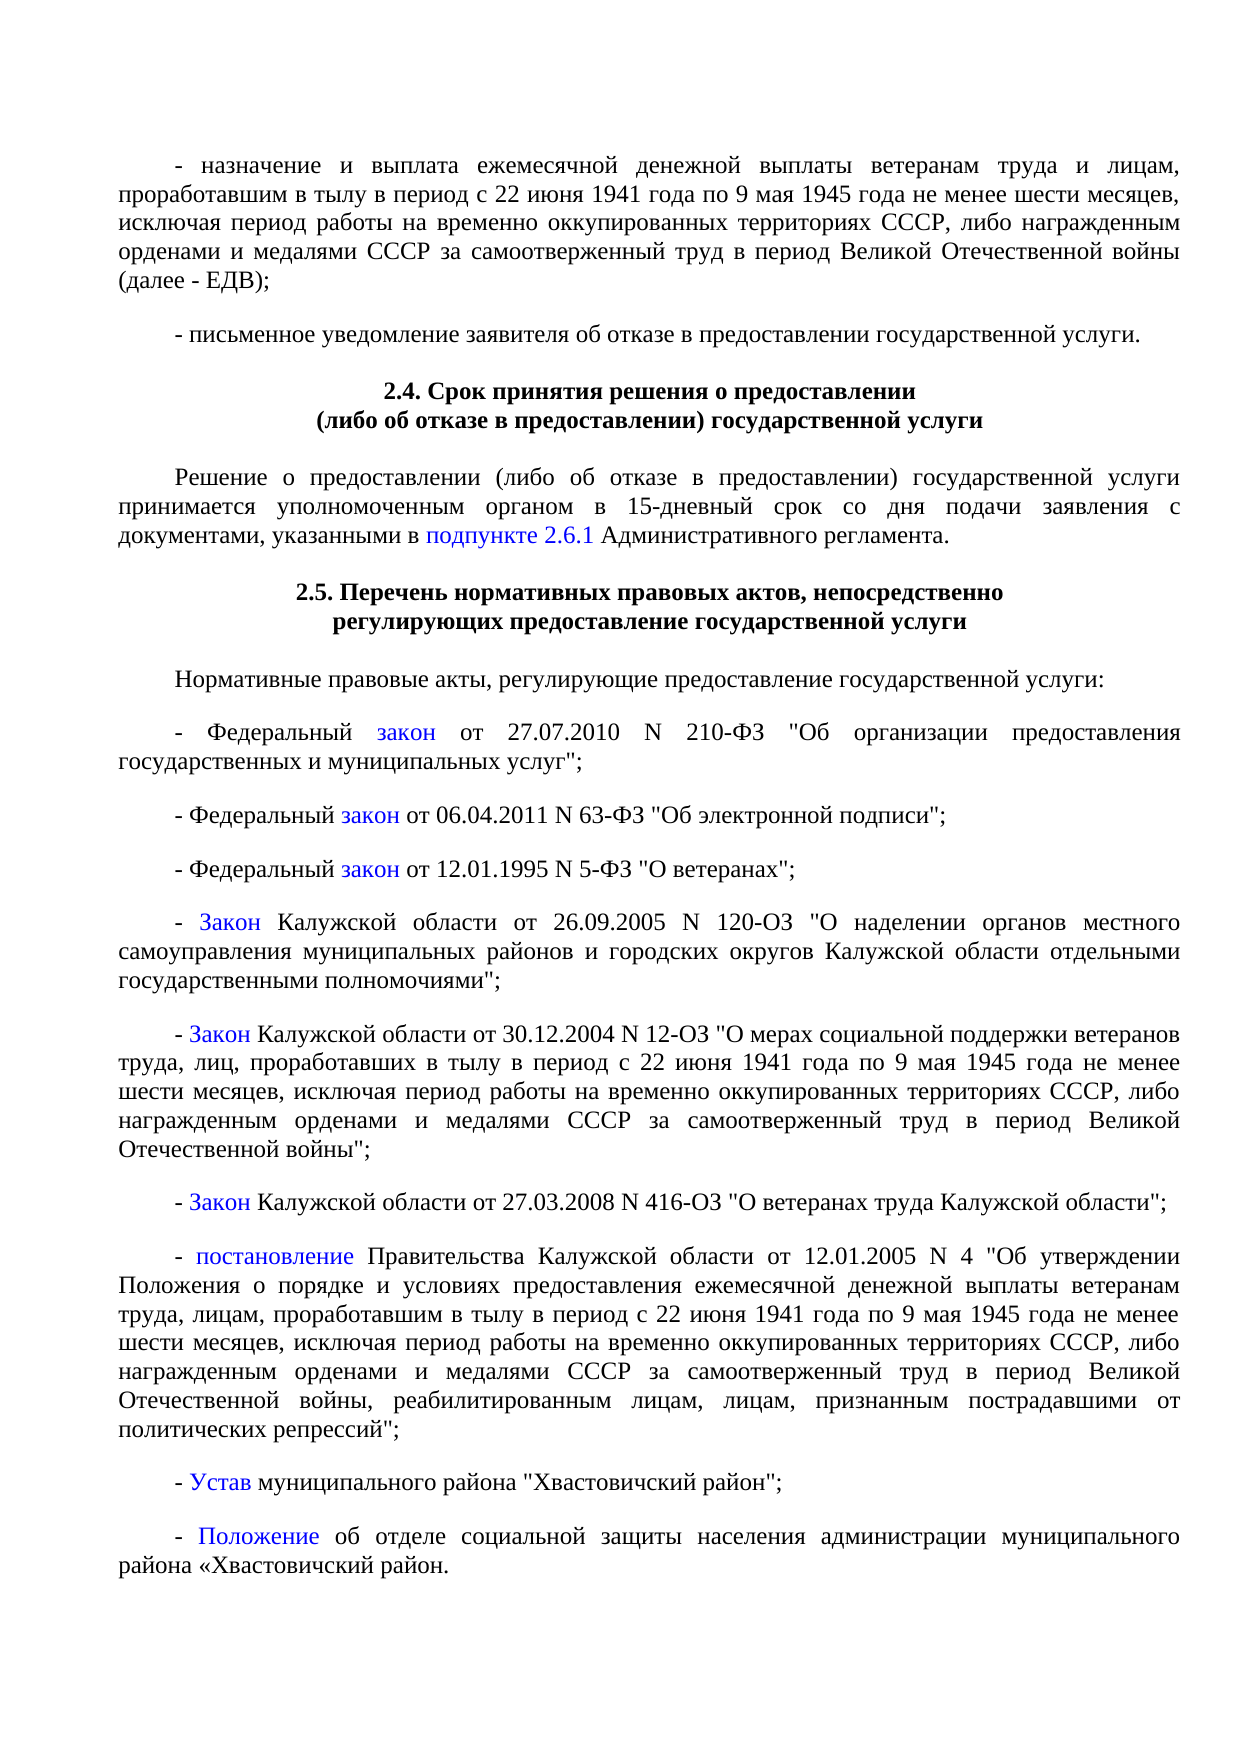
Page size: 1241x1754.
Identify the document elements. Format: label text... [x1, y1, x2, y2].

text Решение о предоставлении (либо об отказе в предоставлении) государственной услуги принимается уполномоченным органом в 15-дневный срок со дня подачи заявления с документами, указанными в подпункте 2.6.1 Административного регламента. [118, 462, 1181, 549]
text - Федеральный закон от 06.04.2011 N 63-ФЗ "Об электронной подписи"; [118, 800, 1181, 829]
text Нормативные правовые акты, регулирующие предоставление государственной услуги: [118, 664, 1181, 692]
text - Положение об отделе социальной защиты населения администрации муниципального района «Хвастовичский район. [118, 1521, 1181, 1579]
text - Федеральный закон от 12.01.1995 N 5-ФЗ "О ветеранах"; [118, 854, 1181, 882]
text - Закон Калужской области от 26.09.2005 N 120-ОЗ "О наделении органов местного самоуправления муниципальных районов и городских округов Калужской области отдельными государственными полномочиями"; [118, 907, 1181, 994]
title регулирующих предоставление государственной услуги [118, 606, 1181, 635]
title 2.4. Срок принятия решения о предоставлении [118, 376, 1181, 405]
text - Закон Калужской области от 27.03.2008 N 416-ОЗ "О ветеранах труда Калужской области"; [118, 1187, 1181, 1216]
text - Федеральный закон от 27.07.2010 N 210-ФЗ "Об организации предоставления государственных и муниципальных услуг"; [118, 717, 1181, 775]
text - Закон Калужской области от 30.12.2004 N 12-ОЗ "О мерах социальной поддержки ветеранов труда, лиц, проработавших в тылу в период с 22 июня 1941 года по 9 мая 1945 года не менее шести месяцев, исключая период работы на временно оккупированных территориях СССР, либо награжденным орденами и медалями СССР за самоотверженный труд в период Великой Отечественной войны"; [118, 1019, 1181, 1162]
text - назначение и выплата ежемесячной денежной выплаты ветеранам труда и лицам, проработавшим в тылу в период с 22 июня 1941 года по 9 мая 1945 года не менее шести месяцев, исключая период работы на временно оккупированных территориях СССР, либо награжденным орденами и медалями СССР за самоотверженный труд в период Великой Отечественной войны (далее - ЕДВ); [118, 150, 1181, 294]
title (либо об отказе в предоставлении) государственной услуги [118, 405, 1181, 434]
title 2.5. Перечень нормативных правовых актов, непосредственно [118, 577, 1181, 606]
text - постановление Правительства Калужской области от 12.01.2005 N 4 "Об утверждении Положения о порядке и условиях предоставления ежемесячной денежной выплаты ветеранам труда, лицам, проработавшим в тылу в период с 22 июня 1941 года по 9 мая 1945 года не менее шести месяцев, исключая период работы на временно оккупированных территориях СССР, либо награжденным орденами и медалями СССР за самоотверженный труд в период Великой Отечественной войны, реабилитированным лицам, лицам, признанным пострадавшими от политических репрессий"; [118, 1241, 1181, 1442]
text - письменное уведомление заявителя об отказе в предоставлении государственной услуги. [118, 319, 1181, 347]
text - Устав муниципального района "Хвастовичский район"; [118, 1467, 1181, 1496]
